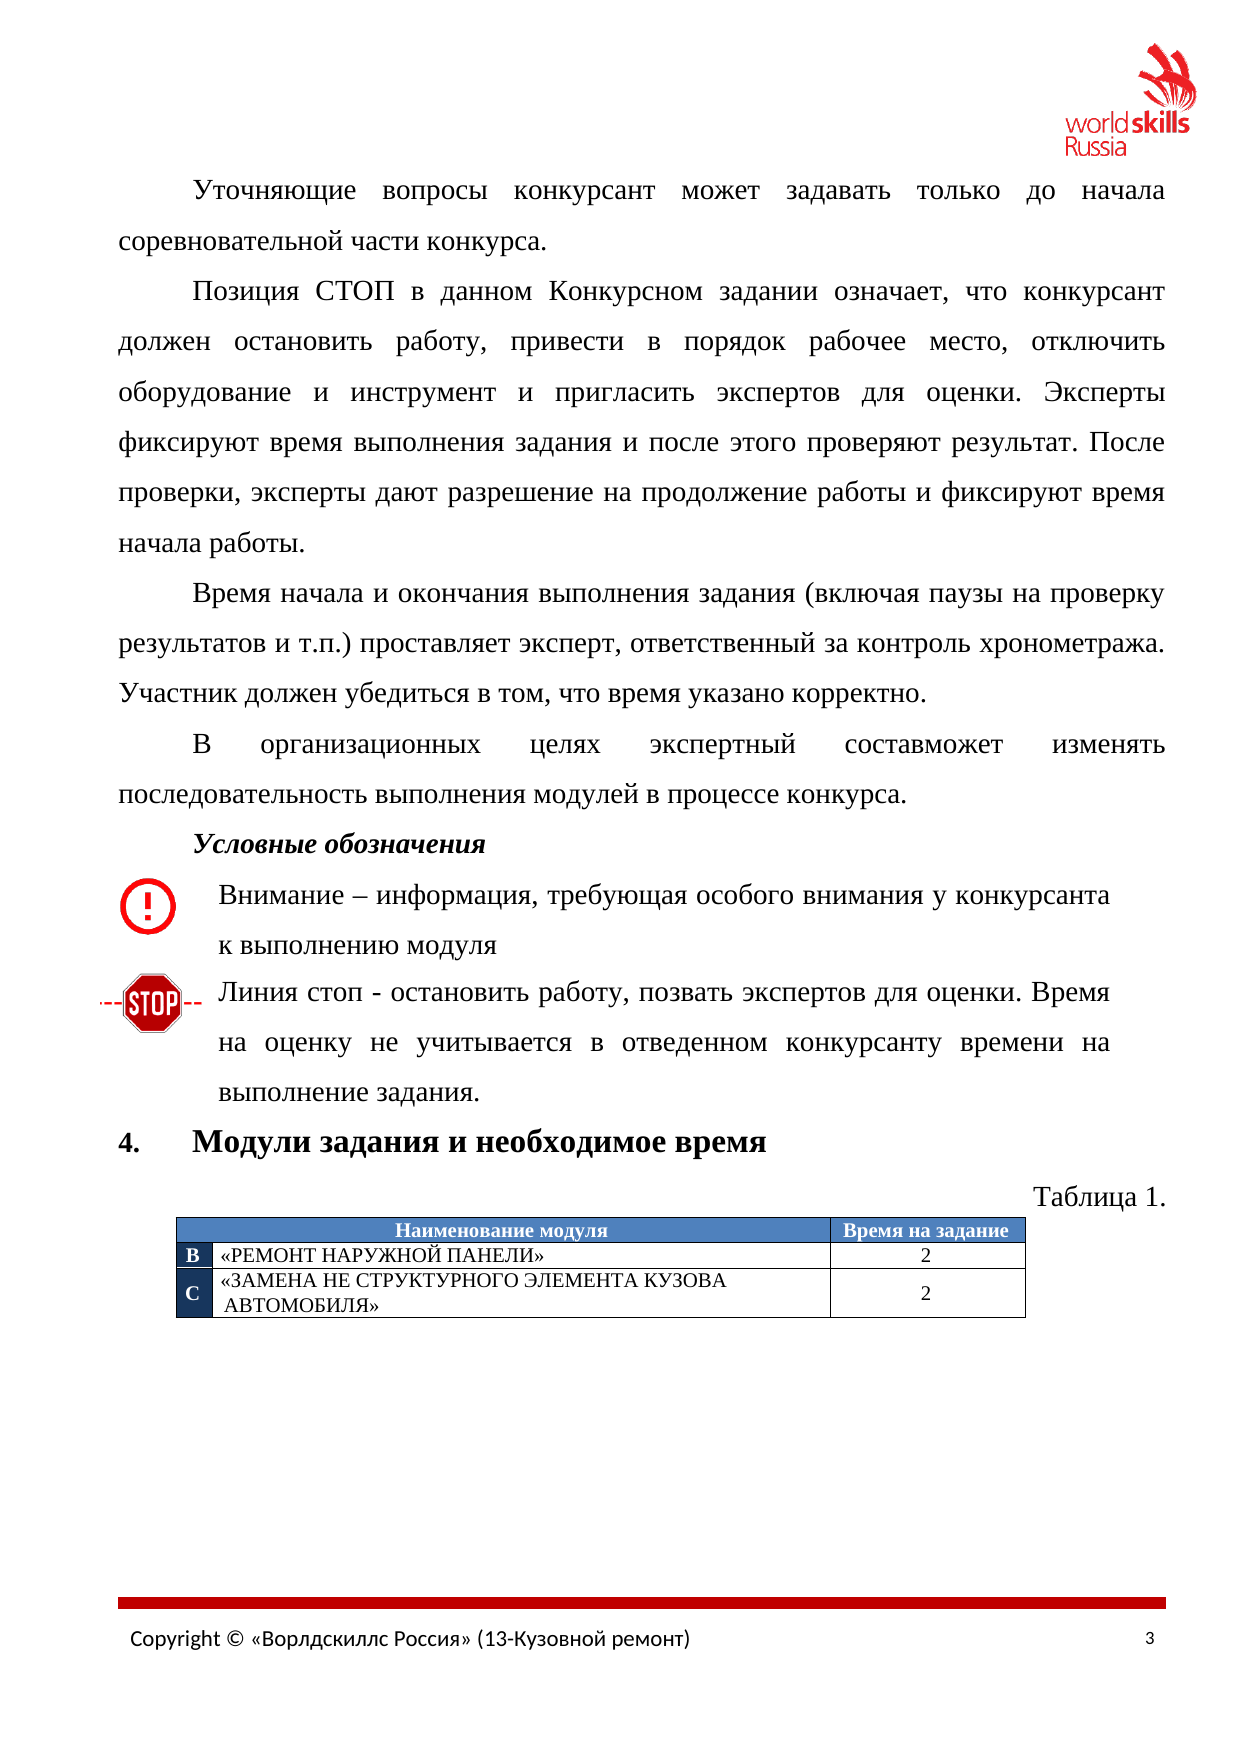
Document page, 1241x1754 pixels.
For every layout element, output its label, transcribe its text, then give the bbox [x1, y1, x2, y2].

table_header Внимание – информация, требующая особого внимания у конкурсанта к выполнению модуля [207, 877, 1122, 974]
picture [1065, 43, 1222, 156]
list В организационных целях экспертный составможет изменять последовательность выполнения модулей в процессе конкурса. [118, 726, 1166, 810]
table_cell «ЗАМЕНА НЕ СТРУКТУРНОГО ЭЛЕМЕНТА КУЗОВА АВТОМОБИЛЯ» [213, 1269, 830, 1317]
table_cell 2 [831, 1243, 1025, 1267]
table_cell [89, 974, 207, 1121]
table_cell B [177, 1243, 212, 1267]
list Уточняющие вопросы конкурсант может задавать только до начала соревновательной части конкурса. [118, 87, 1166, 256]
list Время начала и окончания выполнения задания (включая паузы на проверку результатов и т.п.) проставляет эксперт, ответственный за контроль хронометража. Участник должен убедиться в том, что время указано корректно. [118, 575, 1166, 709]
text Таблица 1. [118, 1179, 1166, 1212]
table_cell Линия стоп - остановить работу, позвать экспертов для оценки. Время на оценку не учитывается в отведенном конкурсанту времени на выполнение задания. [207, 974, 1122, 1121]
table_cell «РЕМОНТ НАРУЖНОЙ ПАНЕЛИ» [213, 1243, 830, 1267]
table_header Время на задание [831, 1218, 1025, 1242]
picture [118, 876, 177, 936]
list Позиция СТОП в данном Конкурсном задании означает, что конкурсант должен остановить работу, привести в порядок рабочее место, отключить оборудование и инструмент и пригласить экспертов для оценки. Эксперты фиксируют время выполнения задания и после этого проверяют результат. После проверки, эксперты дают разрешение на продолжение работы и фиксируют время начала работы. [118, 273, 1166, 558]
table_header Наименование модуля [177, 1218, 830, 1242]
table_cell C [177, 1269, 212, 1317]
list Модули задания и необходимое время [118, 1121, 1166, 1159]
list Условные обозначения [118, 827, 1166, 860]
picture [100, 973, 203, 1033]
table_cell 2 [831, 1269, 1025, 1317]
table_header [89, 877, 207, 974]
